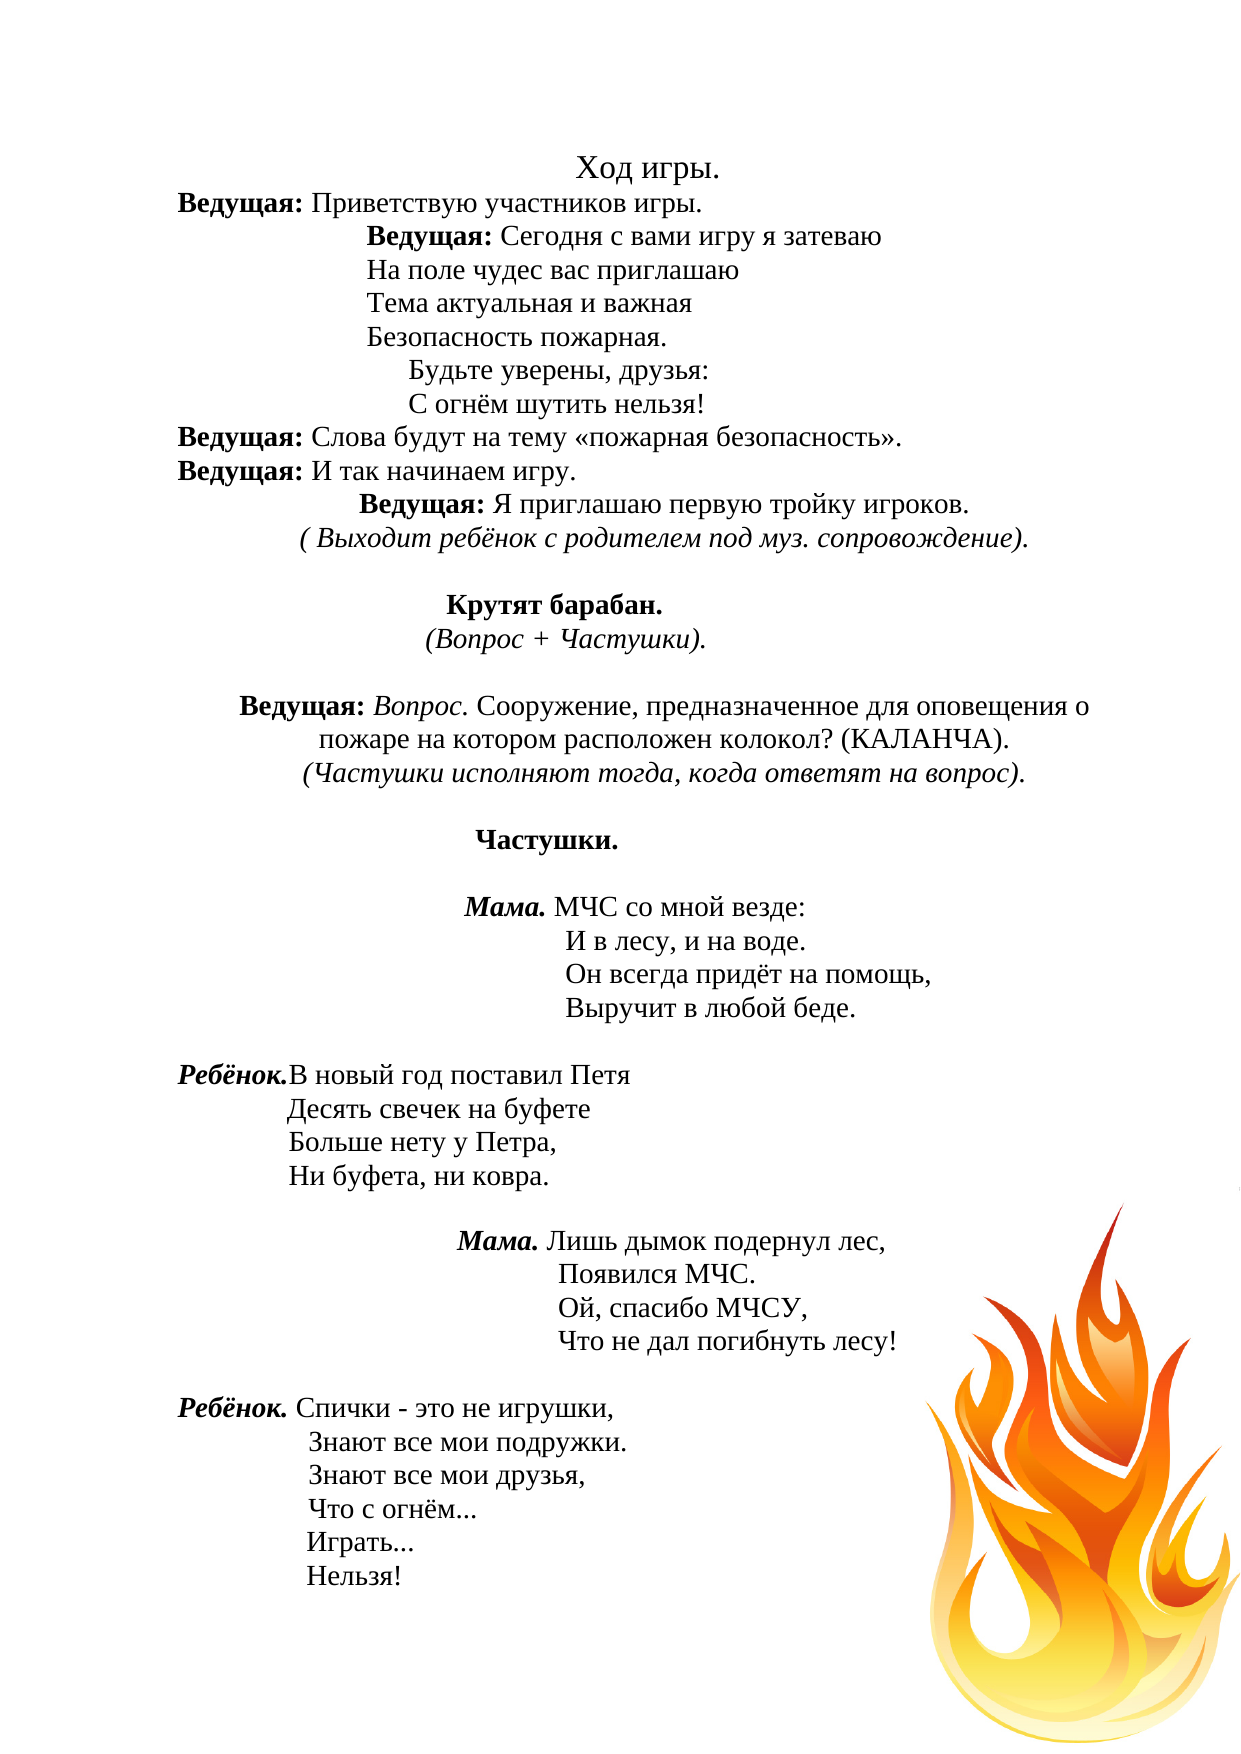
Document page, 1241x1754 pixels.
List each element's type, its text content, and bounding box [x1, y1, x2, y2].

text Что с огнём... [97, 1491, 1152, 1524]
text И в лесу, и на воде. [536, 923, 1152, 957]
text Ребёнок. Спички - это не игрушки, [177, 1390, 1152, 1424]
text Ни буфета, ни ковра. [99, 1158, 1152, 1191]
text Безопасность пожарная. [366, 319, 1152, 353]
text Крутят барабан. [446, 588, 1152, 621]
text Ведущая: И так начинаем игру. [177, 453, 1152, 487]
text Ой, спасибо МЧСУ, [536, 1290, 1152, 1323]
text Частушки. [475, 822, 1152, 856]
text ( Выходит ребёнок с родителем под муз. сопровождение). [177, 521, 1152, 554]
text Появился МЧС. [536, 1256, 1152, 1290]
text Знают все мои друзья, [97, 1457, 1152, 1491]
text Ведущая: Вопрос. Сооружение, предназначенное для оповещения о пожаре на котором расположен колокол? (КАЛАНЧА). [177, 688, 1152, 755]
text Ведущая: Я приглашаю первую тройку игроков. [177, 487, 1152, 521]
text Больше нету у Петра, [99, 1124, 681, 1158]
text Десять свечек на буфете [177, 1091, 681, 1124]
text (Вопрос + Частушки). [425, 621, 1152, 655]
text Ведущая: Приветствую участников игры. [177, 185, 1152, 219]
text Играть... [299, 1524, 1152, 1558]
text Ведущая: Сегодня с вами игру я затеваю [366, 219, 1152, 252]
text Будьте уверены, друзья: [408, 353, 1152, 386]
text Нельзя! [299, 1558, 1152, 1592]
text Что не дал погибнуть лесу! [536, 1323, 1152, 1357]
text Мама. Лишь дымок подернул лес, [398, 1223, 1152, 1256]
text (Частушки исполняют тогда, когда ответят на вопрос). [177, 755, 1152, 789]
text Ведущая: Слова будут на тему «пожарная безопасность». [177, 420, 1152, 453]
text С огнём шутить нельзя! [408, 386, 1152, 420]
text Ребёнок.В новый год поставил Петя [177, 1057, 1152, 1091]
text Он всегда придёт на помощь, [536, 957, 1152, 990]
text На поле чудес вас приглашаю [366, 252, 1152, 286]
picture [645, 1186, 1241, 1754]
text Выручит в любой беде. [536, 990, 1152, 1024]
text Ход игры. [425, 152, 1152, 185]
text Тема актуальная и важная [366, 286, 1152, 319]
text Мама. МЧС со мной везде: [398, 889, 1152, 923]
text Знают все мои подружки. [97, 1424, 1152, 1457]
